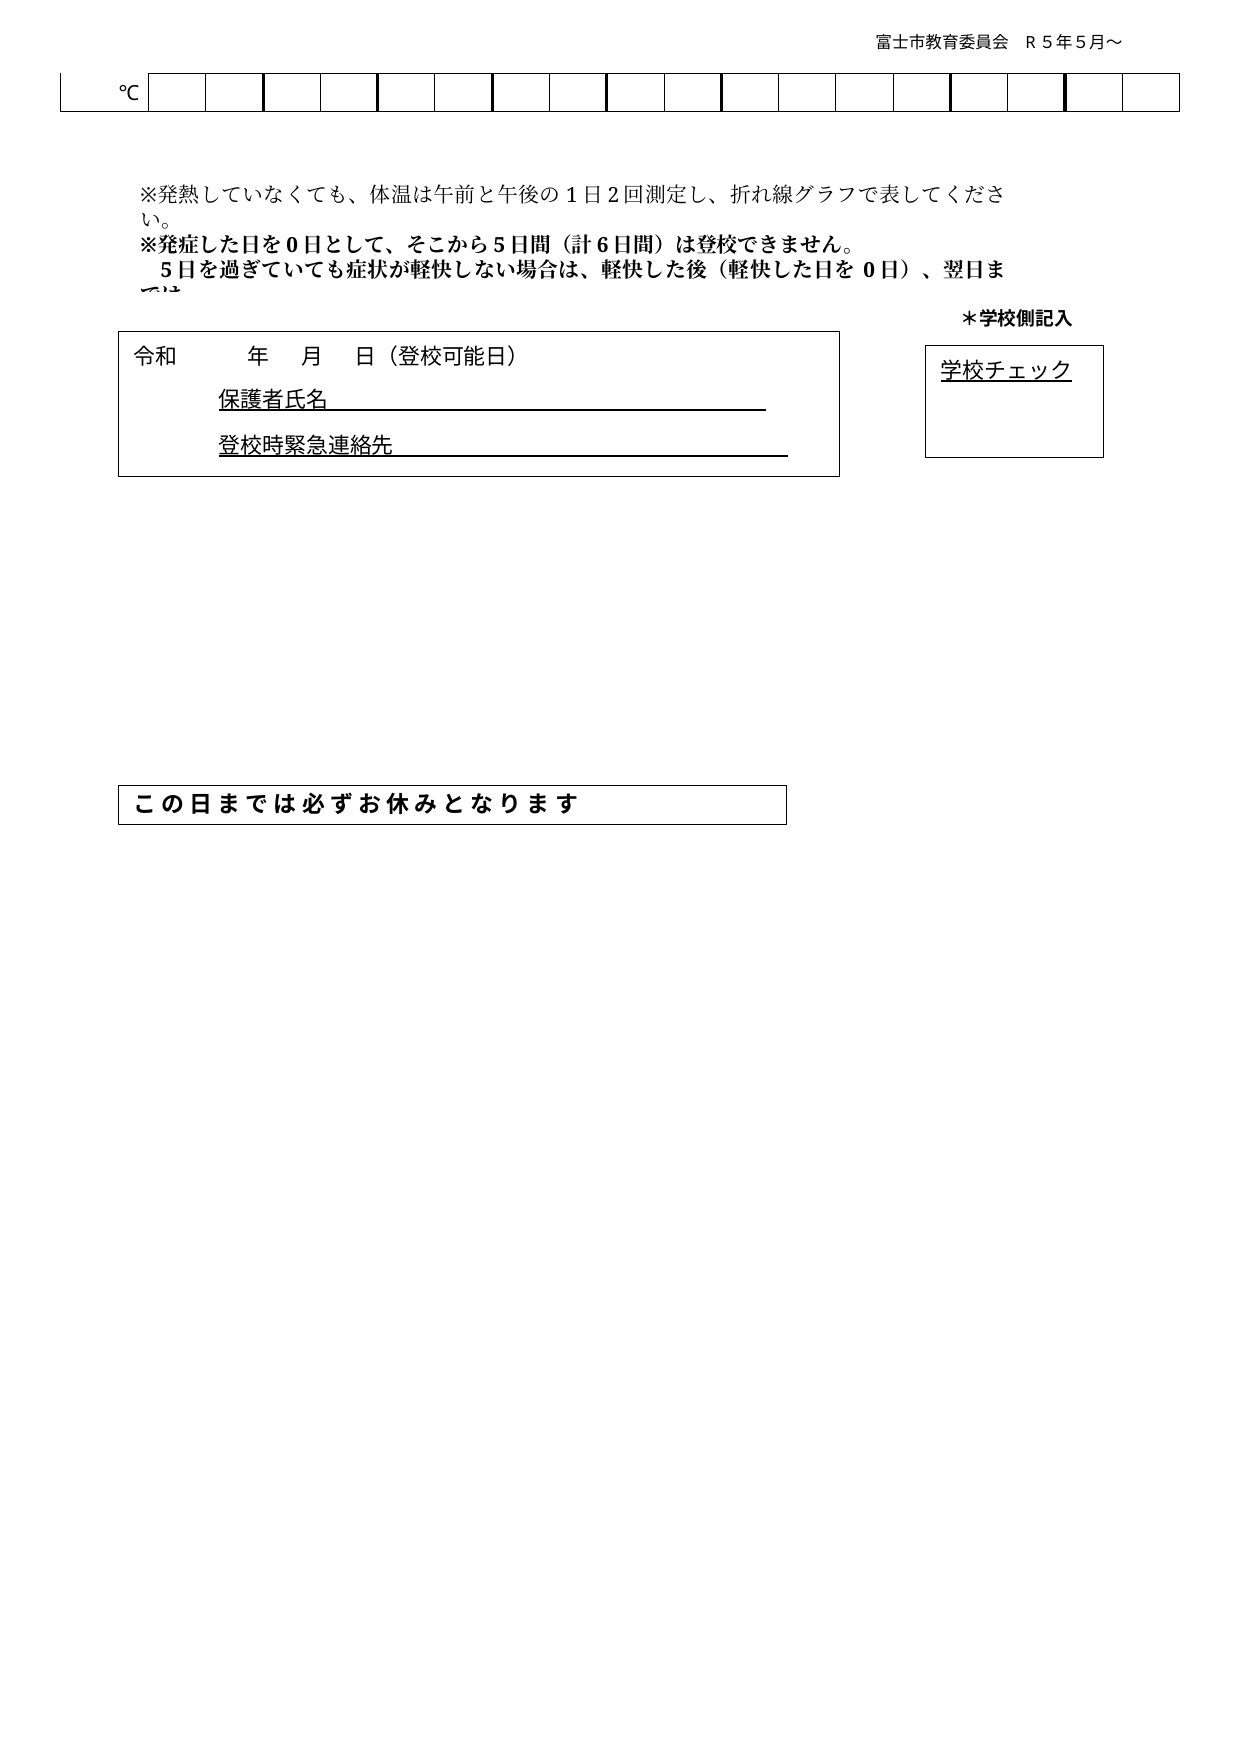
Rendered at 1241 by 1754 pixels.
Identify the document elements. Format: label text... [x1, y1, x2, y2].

table_cell [1067, 74, 1122, 111]
table_cell [494, 74, 549, 111]
table_cell [723, 74, 778, 111]
table_cell [1123, 74, 1179, 111]
table_cell [608, 74, 664, 111]
table_cell [952, 74, 1007, 111]
table_cell [435, 74, 491, 111]
text 新型コロナウイルス感染症経過報告書 [840, 337, 1122, 412]
table_cell [550, 74, 605, 111]
table_cell [379, 74, 434, 111]
table_cell [1008, 74, 1063, 111]
table_cell [665, 74, 720, 111]
table_cell [894, 74, 949, 111]
table_cell [206, 74, 262, 111]
table_cell [836, 74, 893, 111]
table_cell [321, 74, 376, 111]
table_cell [265, 74, 320, 111]
table_cell [149, 74, 205, 111]
table_cell [779, 74, 835, 111]
